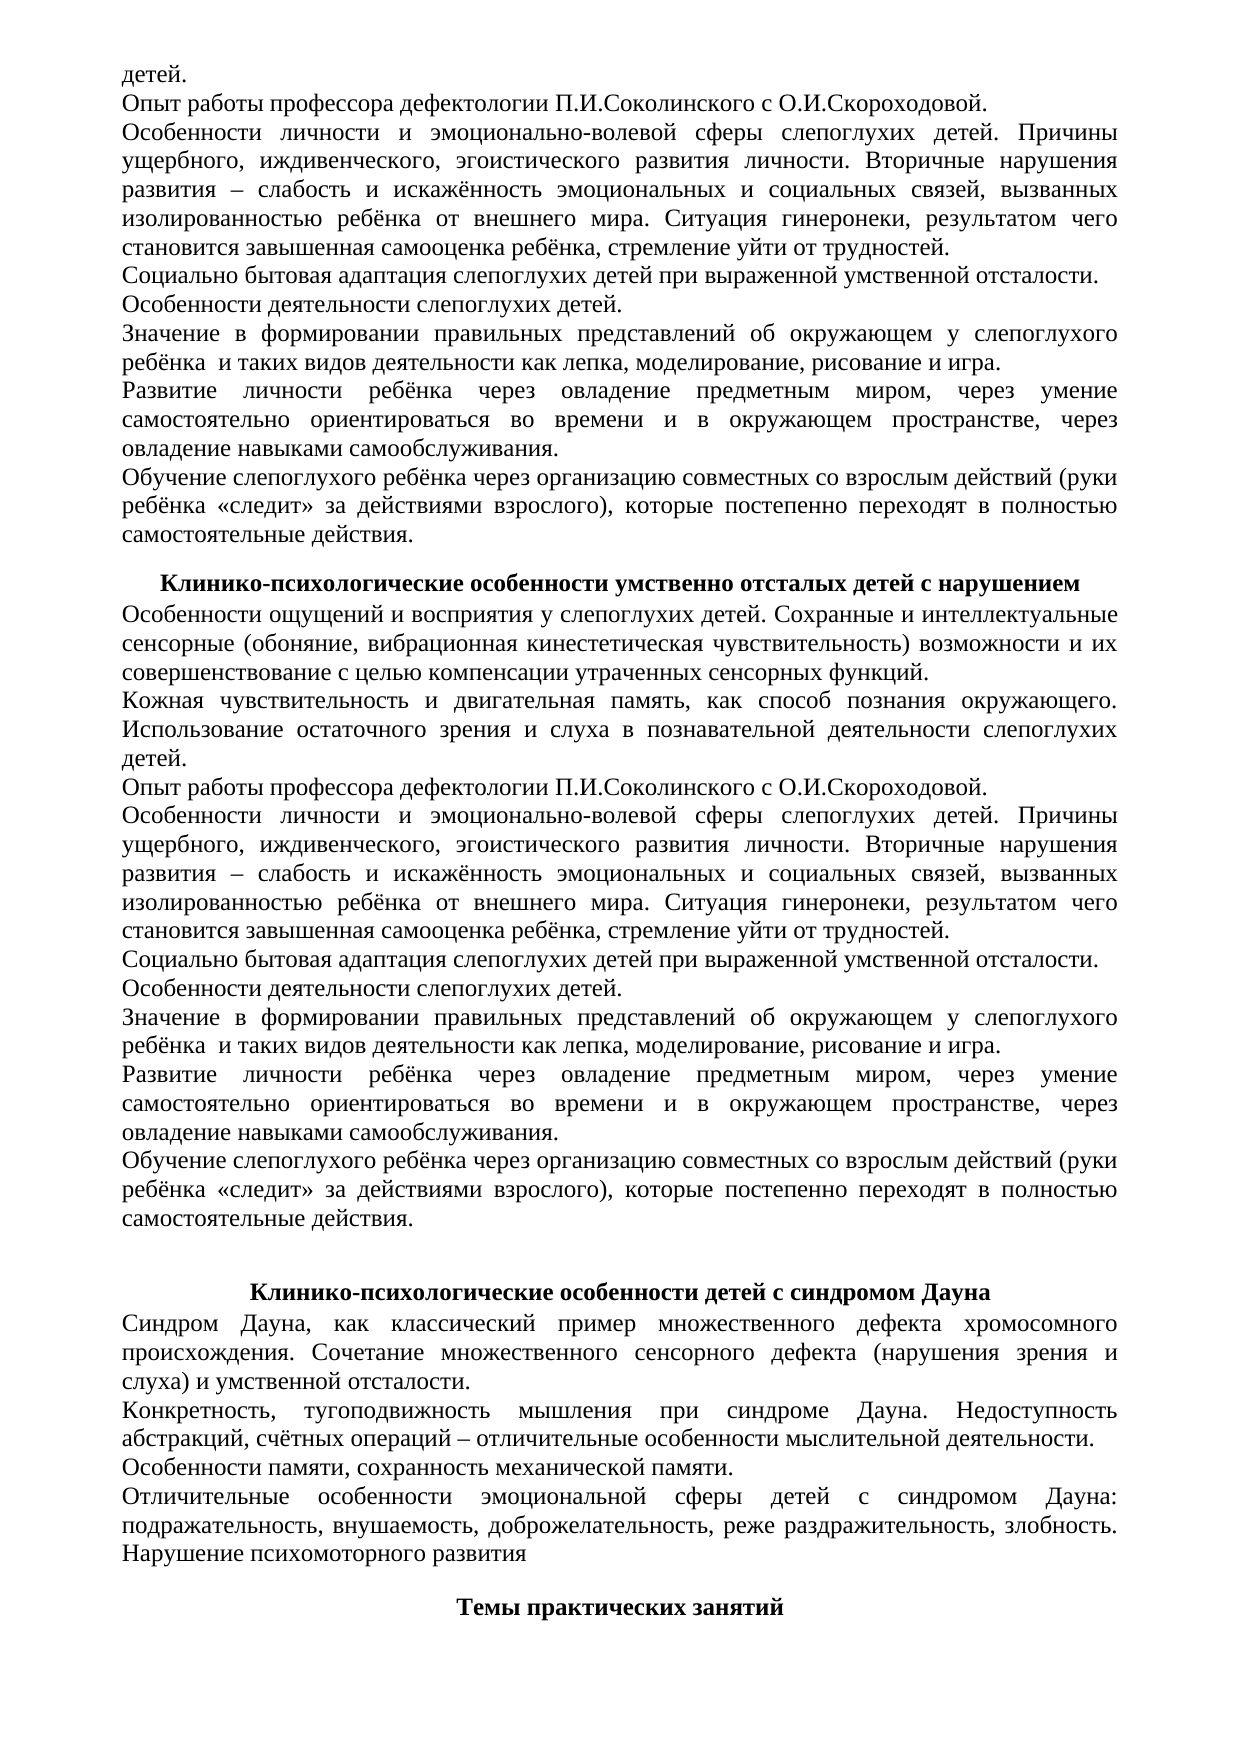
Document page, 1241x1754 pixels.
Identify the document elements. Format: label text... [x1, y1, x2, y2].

table_cell Клинико-психологические особенности умственно отсталых детей с нарушением [118, 568, 1122, 599]
table_cell Темы практических занятий [118, 1592, 1122, 1621]
table_header детей. Опыт работы профессора дефектологии П.И.Соколинского с О.И.Скороходовой. Особенности личности и эмоционально-волевой сферы слепоглухих детей. Причины ущербного, иждивенческого, эгоистического развития личности. Вторичные нарушения развития – слабость и искажённость эмоциональных и социальных связей, вызванных изолированностью ребёнка от внешнего мира. Ситуация гинеронеки, результатом чего становится завышенная самооценка ребёнка, стремление уйти от трудностей. Социально бытовая адаптация слепоглухих детей при выраженной умственной отсталости. Особенности деятельности слепоглухих детей. Значение в формировании правильных представлений об окружающем у слепоглухого ребёнка и таких видов деятельности как лепка, моделирование, рисование и игра. Развитие личности ребёнка через овладение предметным миром, через умение самостоятельно ориентироваться во времени и в окружающем пространстве, через овладение навыками самообслуживания. Обучение слепоглухого ребёнка через организацию совместных со взрослым действий (руки ребёнка «следит» за действиями взрослого), которые постепенно переходят в полностью самостоятельные действия. [118, 59, 1122, 568]
table_cell Особенности ощущений и восприятия у слепоглухих детей. Сохранные и интеллектуальные сенсорные (обоняние, вибрационная кинестетическая чувствительность) возможности и их совершенствование с целью компенсации утраченных сенсорных функций. Кожная чувствительность и двигательная память, как способ познания окружающего. Использование остаточного зрения и слуха в познавательной деятельности слепоглухих детей. Опыт работы профессора дефектологии П.И.Соколинского с О.И.Скороходовой. Особенности личности и эмоционально-волевой сферы слепоглухих детей. Причины ущербного, иждивенческого, эгоистического развития личности. Вторичные нарушения развития – слабость и искажённость эмоциональных и социальных связей, вызванных изолированностью ребёнка от внешнего мира. Ситуация гинеронеки, результатом чего становится завышенная самооценка ребёнка, стремление уйти от трудностей. Социально бытовая адаптация слепоглухих детей при выраженной умственной отсталости. Особенности деятельности слепоглухих детей. Значение в формировании правильных представлений об окружающем у слепоглухого ребёнка и таких видов деятельности как лепка, моделирование, рисование и игра. Развитие личности ребёнка через овладение предметным миром, через умение самостоятельно ориентироваться во времени и в окружающем пространстве, через овладение навыками самообслуживания. Обучение слепоглухого ребёнка через организацию совместных со взрослым действий (руки ребёнка «следит» за действиями взрослого), которые постепенно переходят в полностью самостоятельные действия. [118, 599, 1122, 1277]
table_cell Синдром Дауна, как классический пример множественного дефекта хромосомного происхождения. Сочетание множественного сенсорного дефекта (нарушения зрения и слуха) и умственной отсталости. Конкретность, тугоподвижность мышления при синдроме Дауна. Недоступность абстракций, счётных операций – отличительные особенности мыслительной деятельности. Особенности памяти, сохранность механической памяти. Отличительные особенности эмоциональной сферы детей с синдромом Дауна: подражательность, внушаемость, доброжелательность, реже раздражительность, злобность. Нарушение психомоторного развития [118, 1309, 1122, 1592]
table_cell Клинико-психологические особенности детей с синдромом Дауна [118, 1277, 1122, 1308]
